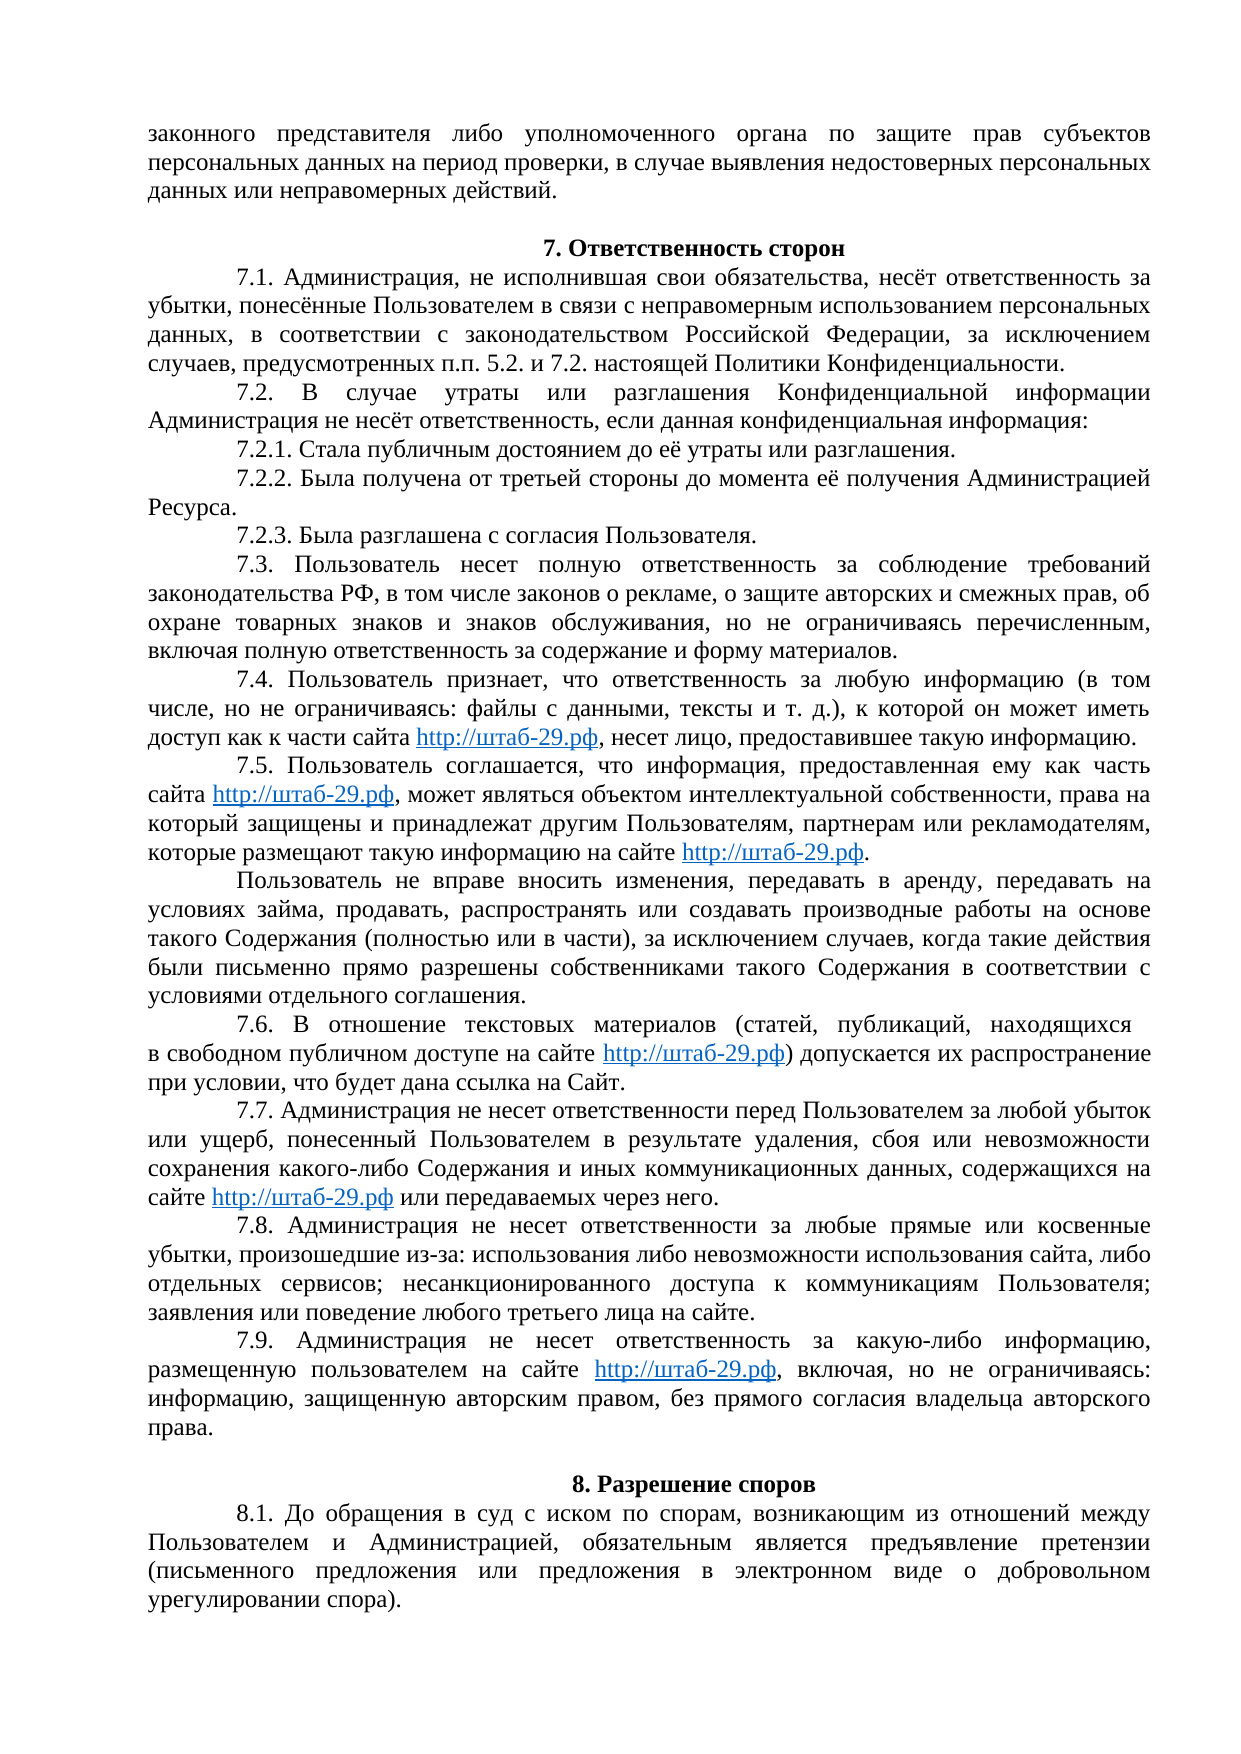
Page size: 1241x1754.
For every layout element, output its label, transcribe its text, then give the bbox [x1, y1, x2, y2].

text 7.3. Пользователь несет полную ответственность за соблюдение требований законодательства РФ, в том числе законов о рекламе, о защите авторских и смежных прав, об охране товарных знаков и знаков обслуживания, но не ограничиваясь перечисленным, включая полную ответственность за содержание и форму материалов. [148, 549, 1152, 664]
text 7.4. Пользователь признает, что ответственность за любую информацию (в том числе, но не ограничиваясь: файлы с данными, тексты и т. д.), к которой он может иметь доступ как к части сайта http://штаб-29.рф, несет лицо, предоставившее такую информацию. [148, 664, 1152, 751]
text 7.2.3. Была разглашена с согласия Пользователя. [148, 521, 1152, 549]
text 8. Разрешение споров [148, 1469, 1152, 1498]
text 8.1. До обращения в суд с иском по спорам, возникающим из отношений между Пользователем и Администрацией, обязательным является предъявление претензии (письменного предложения или предложения в электронном виде о добровольном урегулировании спора). [148, 1498, 1152, 1613]
text 7.6. В отношение текстовых материалов (статей, публикаций, находящихся в свободном публичном доступе на сайте http://штаб-29.рф) допускается их распространение при условии, что будет дана ссылка на Сайт. [148, 1009, 1152, 1096]
text 7. Ответственность сторон [148, 233, 1152, 262]
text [148, 118, 1152, 204]
text 7.2. В случае утраты или разглашения Конфиденциальной информации Администрация не несёт ответственность, если данная конфиденциальная информация: [148, 377, 1152, 434]
text 7.8. Администрация не несет ответственности за любые прямые или косвенные убытки, произошедшие из-за: использования либо невозможности использования сайта, либо отдельных сервисов; несанкционированного доступа к коммуникациям Пользователя; заявления или поведение любого третьего лица на сайте. [148, 1211, 1152, 1326]
text 7.7. Администрация не несет ответственности перед Пользователем за любой убыток или ущерб, понесенный Пользователем в результате удаления, сбоя или невозможности сохранения какого-либо Содержания и иных коммуникационных данных, содержащихся на сайте http://штаб-29.рф или передаваемых через него. [148, 1096, 1152, 1211]
text 7.9. Администрация не несет ответственность за какую-либо информацию, размещенную пользователем на сайте http://штаб-29.рф, включая, но не ограничиваясь: информацию, защищенную авторским правом, без прямого согласия владельца авторского права. [148, 1326, 1152, 1441]
text Пользователь не вправе вносить изменения, передавать в аренду, передавать на условиях займа, продавать, распространять или создавать производные работы на основе такого Содержания (полностью или в части), за исключением случаев, когда такие действия были письменно прямо разрешены собственниками такого Содержания в соответствии с условиями отдельного соглашения. [148, 866, 1152, 1009]
text 7.2.2. Была получена от третьей стороны до момента её получения Администрацией Ресурса. [148, 463, 1152, 521]
text 7.5. Пользователь соглашается, что информация, предоставленная ему как часть сайта http://штаб-29.рф, может являться объектом интеллектуальной собственности, права на который защищены и принадлежат другим Пользователям, партнерам или рекламодателям, которые размещают такую информацию на сайте http://штаб-29.рф. [148, 751, 1152, 866]
text 7.2.1. Стала публичным достоянием до её утраты или разглашения. [148, 434, 1152, 463]
text 7.1. Администрация, не исполнившая свои обязательства, несёт ответственность за убытки, понесённые Пользователем в связи с неправомерным использованием персональных данных, в соответствии с законодательством Российской Федерации, за исключением случаев, предусмотренных п.п. 5.2. и 7.2. настоящей Политики Конфиденциальности. [148, 262, 1152, 377]
